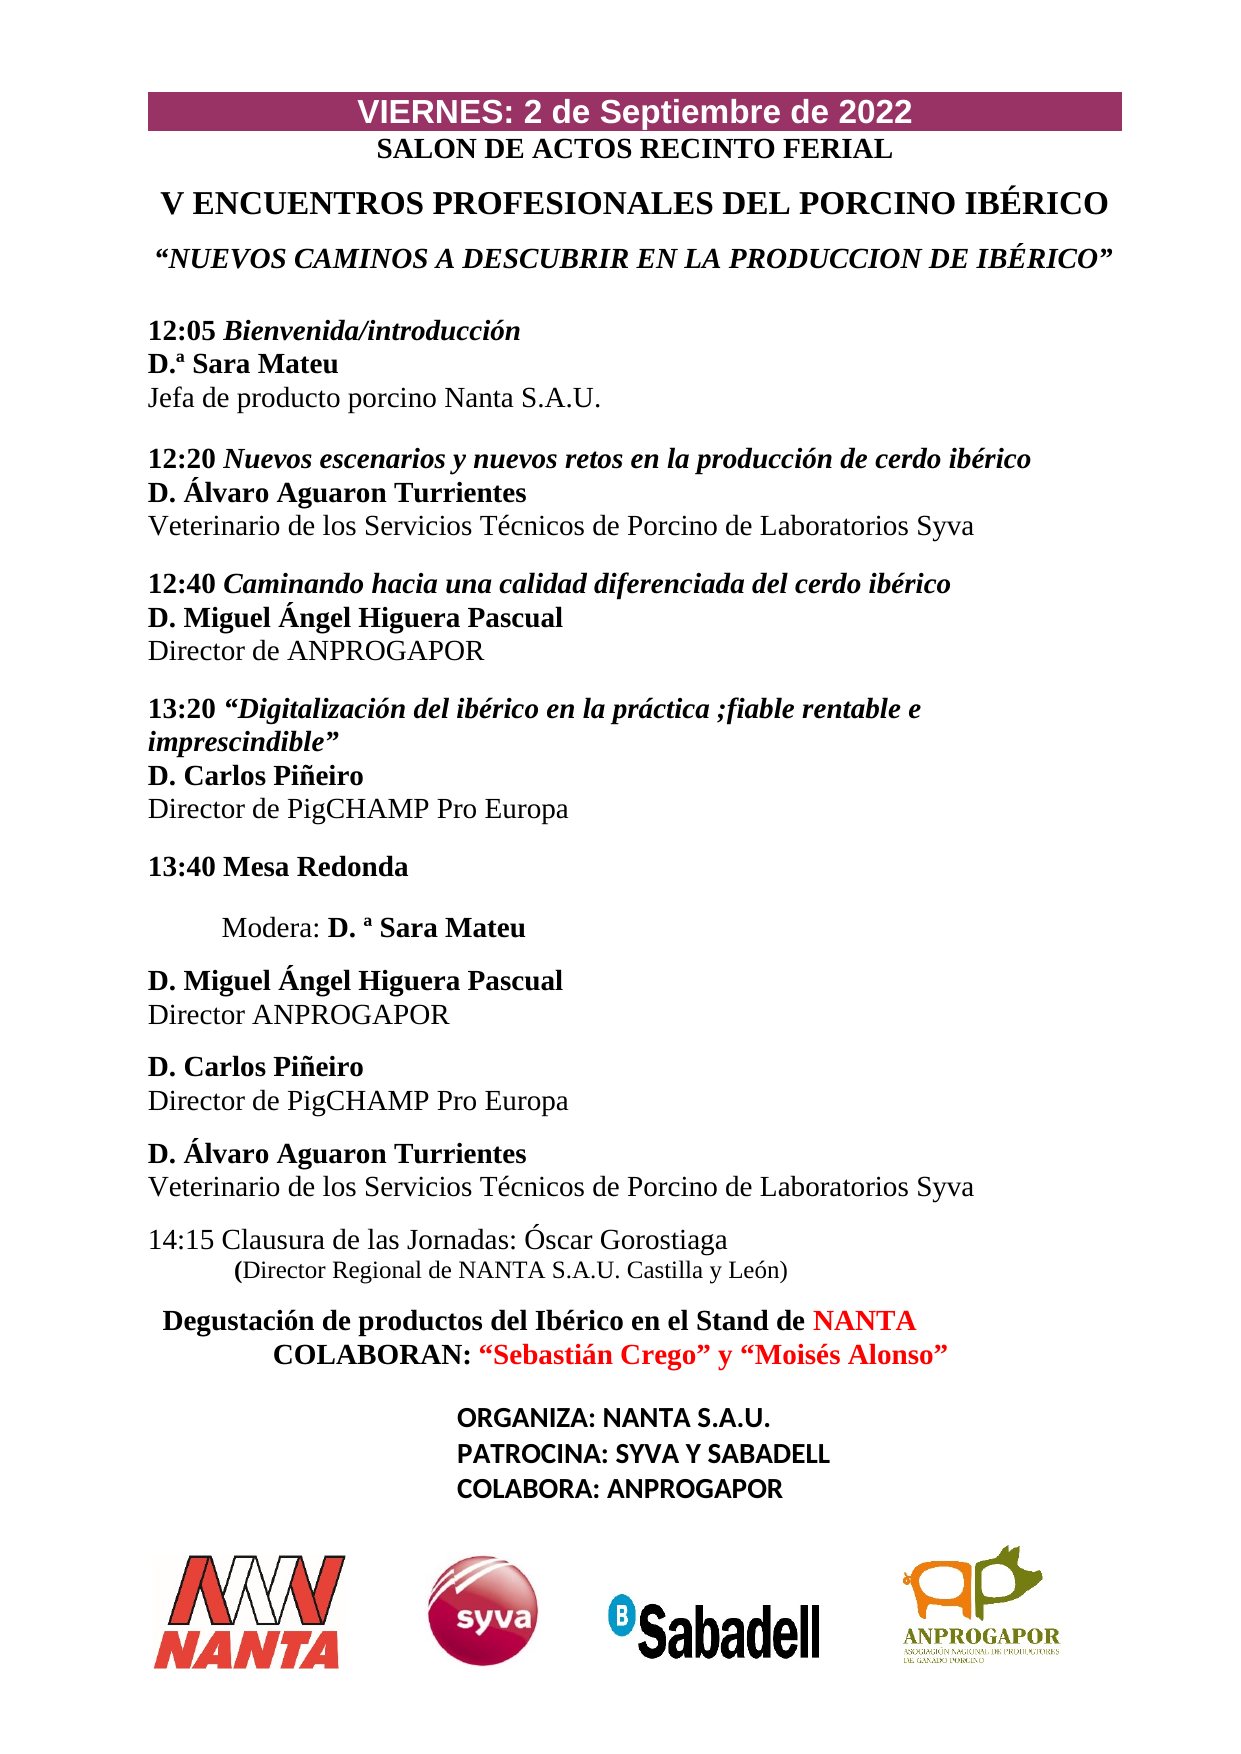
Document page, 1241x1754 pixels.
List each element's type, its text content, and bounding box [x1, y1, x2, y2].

text COLABORAN: “Sebastián Crego” y “Moisés Alonso” [148, 1337, 1122, 1371]
text D. Miguel Ángel Higuera Pascual [148, 600, 1122, 633]
text 13:40 Mesa Redonda [148, 849, 1122, 883]
text Director ANPROGAPOR [148, 997, 1122, 1030]
text (Director Regional de NANTA S.A.U. Castilla y León) [221, 1256, 1122, 1284]
text 13:20 “Digitalización del ibérico en la práctica ;fiable rentable e imprescindible” [148, 691, 1122, 758]
text Director de PigCHAMP Pro Europa [148, 791, 1122, 825]
text D.ª Sara Mateu [148, 346, 1122, 380]
text D. Álvaro Aguaron Turrientes [148, 1136, 1122, 1169]
title VIERNES: 2 de Septiembre de 2022 [148, 92, 1122, 131]
text “NUEVOS CAMINOS A DESCUBRIR EN LA PRODUCCION DE IBÉRICO” [148, 241, 1122, 274]
picture [152, 1555, 346, 1669]
text Modera: D. ª Sara Mateu [148, 911, 1122, 944]
text D. Carlos Piñeiro [148, 1049, 1122, 1083]
text Jefa de producto porcino Nanta S.A.U. [148, 380, 1122, 413]
text COLABORA: ANPROGAPOR [148, 1471, 1122, 1506]
picture [597, 1587, 831, 1669]
text D. Carlos Piñeiro [148, 758, 1122, 791]
picture [892, 1541, 1065, 1669]
text PATROCINA: SYVA Y SABADELL [148, 1435, 1122, 1471]
text Veterinario de los Servicios Técnicos de Porcino de Laboratorios Syva [148, 1169, 1122, 1203]
text 12:05 Bienvenida/introducción [148, 313, 1122, 346]
text D. Álvaro Aguaron Turrientes [148, 475, 1122, 508]
text Director de ANPROGAPOR [148, 633, 1122, 667]
text V ENCUENTROS PROFESIONALES DEL PORCINO IBÉRICO [148, 183, 1122, 222]
text Veterinario de los Servicios Técnicos de Porcino de Laboratorios Syva [148, 508, 1122, 542]
picture [424, 1552, 541, 1669]
title SALON DE ACTOS RECINTO FERIAL [148, 131, 1122, 164]
text 12:20 Nuevos escenarios y nuevos retos en la producción de cerdo ibérico [148, 441, 1122, 475]
text Director de PigCHAMP Pro Europa [148, 1083, 1122, 1117]
text ORGANIZA: NANTA S.A.U. [148, 1399, 1122, 1435]
text D. Miguel Ángel Higuera Pascual [148, 963, 1122, 997]
text Degustación de productos del Ibérico en el Stand de NANTA [148, 1303, 1122, 1337]
text 14:15 Clausura de las Jornadas: Óscar Gorostiaga [148, 1222, 1122, 1256]
text 12:40 Caminando hacia una calidad diferenciada del cerdo ibérico [148, 566, 1122, 600]
